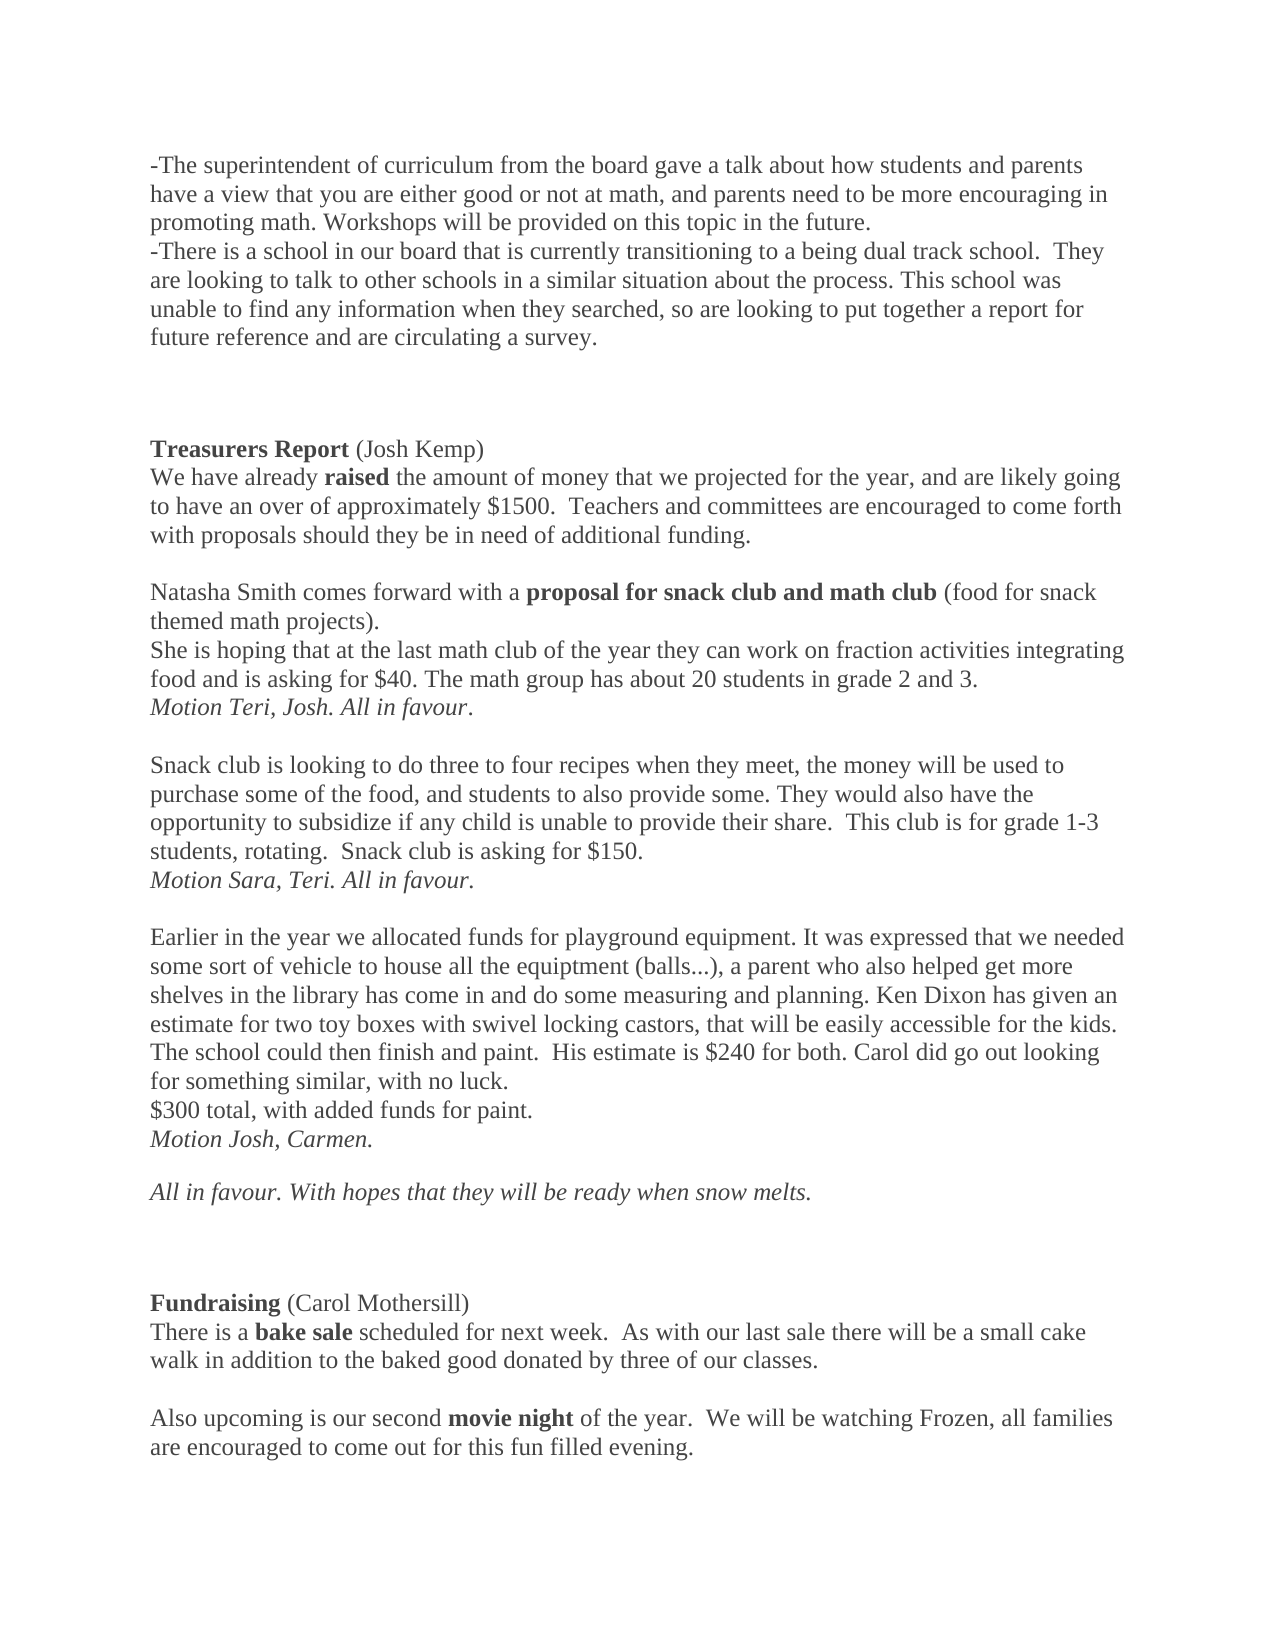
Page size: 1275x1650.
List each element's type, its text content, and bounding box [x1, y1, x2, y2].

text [150, 150, 1125, 351]
text All in favour. With hopes that they will be ready when snow melts. [150, 1177, 1125, 1234]
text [150, 1259, 1125, 1489]
text Treasurers Report (Josh Kemp) We have already raised the amount of money that we projected for the year, and are likely going to have an over of approximately $1500. Teachers and committees are encouraged to come forth with proposals should they be in need of additional funding. Natasha Smith comes forward with a proposal for snack club and math club (food for snack themed math projects). She is hoping that at the last math club of the year they can work on fraction activities integrating food and is asking for $40. The math group has about 20 students in grade 2 and 3. Motion Teri, Josh. All in favour. Snack club is looking to do three to four recipes when they meet, the money will be used to purchase some of the food, and students to also provide some. They would also have the opportunity to subsidize if any child is unable to provide their share. This club is for grade 1-3 students, rotating. Snack club is asking for $150. Motion Sara, Teri. All in favour. Earlier in the year we allocated funds for playground equipment. It was expressed that we needed some sort of vehicle to house all the equiptment (balls...), a parent who also helped get more shelves in the library has come in and do some measuring and planning. Ken Dixon has given an estimate for two toy boxes with swivel locking castors, that will be easily accessible for the kids. The school could then finish and paint. His estimate is $240 for both. Carol did go out looking for something similar, with no luck. $300 total, with added funds for paint. Motion Josh, Carmen. [150, 376, 1125, 1152]
